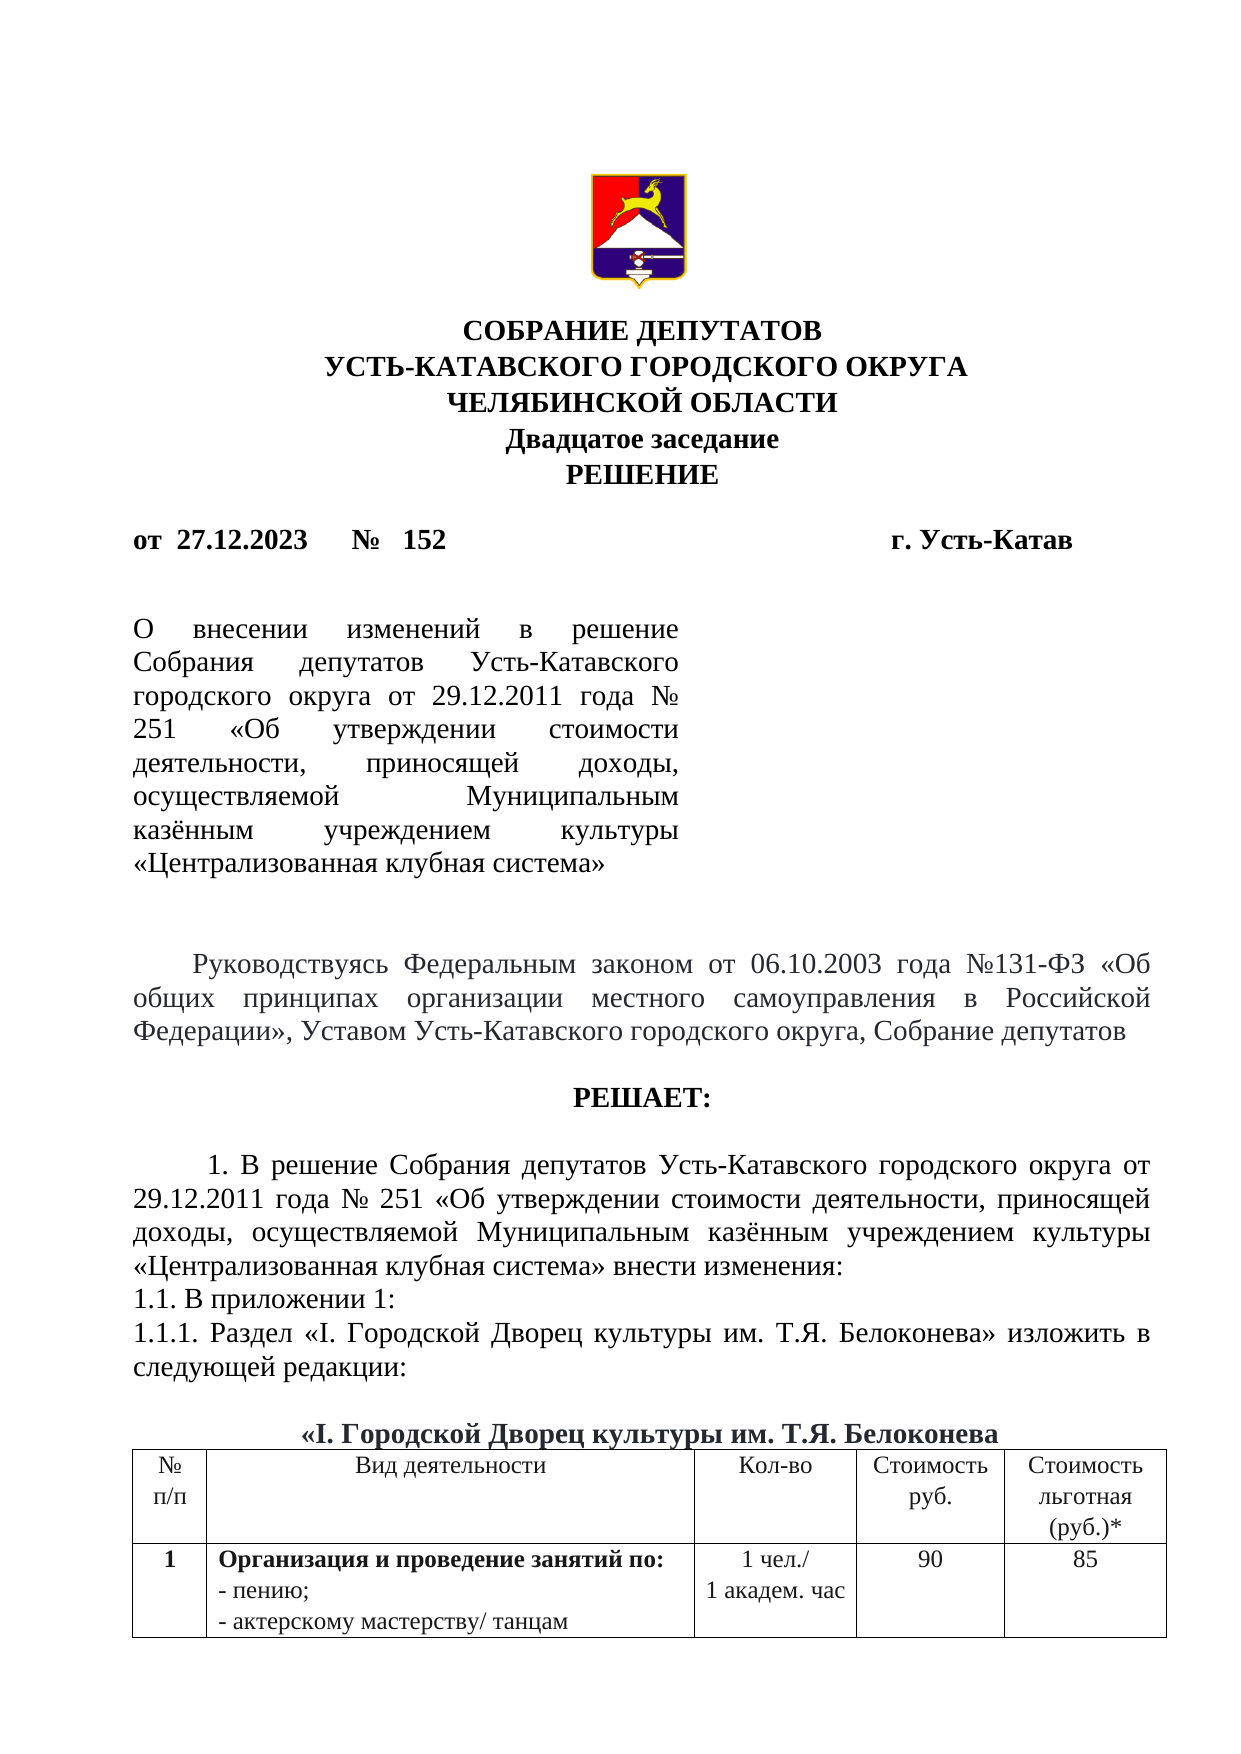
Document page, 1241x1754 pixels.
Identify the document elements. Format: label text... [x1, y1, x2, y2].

table_cell 1 [133, 1544, 206, 1637]
text О внесении изменений в решение Собрания депутатов Усть-Катавского городского округа от 29.12.2011 года № 251 «Об утверждении стоимости деятельности, приносящей доходы, осуществляемой Муниципальным казённым учреждением культуры «Централизованная клубная система» [133, 611, 679, 879]
table_header Стоимость руб. [857, 1450, 1004, 1543]
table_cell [207, 1544, 694, 1637]
table_header № п/п [133, 1450, 206, 1543]
text РЕШЕНИЕ [133, 457, 1152, 491]
subtitle «I. Городской Дворец культуры им. Т.Я. Белоконева [133, 1416, 1152, 1449]
text СОБРАНИЕ ДЕПУТАТОВ [133, 313, 1152, 346]
text Двадцатое заседание [133, 421, 1152, 455]
table_header Стоимость льготная (руб.)* [1005, 1450, 1166, 1543]
text 1. В решение Собрания депутатов Усть-Катавского городского округа от 29.12.2011 года № 251 «Об утверждении стоимости деятельности, приносящей доходы, осуществляемой Муниципальным казённым учреждением культуры «Централизованная клубная система» внести изменения: [133, 1147, 1152, 1282]
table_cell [695, 1544, 856, 1637]
table_cell 90 [857, 1544, 1004, 1637]
table_cell 85 [1005, 1544, 1166, 1637]
subtitle Руководствуясь Федеральным законом от 06.10.2003 года №131-ФЗ «Об общих принципах организации местного самоуправления в Российской Федерации», Уставом Усть-Катавского городского округа, Собрание депутатов [133, 946, 1152, 1047]
text 1.1. В приложении 1: [133, 1282, 1152, 1315]
table_header Кол-во [695, 1450, 856, 1543]
text от 27.12.2023 № 152 г. Усть-Катав [133, 522, 1152, 555]
picture [580, 167, 704, 294]
text 1.1.1. Раздел «I. Городской Дворец культуры им. Т.Я. Белоконева» изложить в следующей редакции: [133, 1315, 1152, 1382]
text РЕШАЕТ: [133, 1080, 1152, 1114]
table_header Вид деятельности [207, 1450, 694, 1543]
text ЧЕЛЯБИНСКОЙ ОБЛАСТИ [133, 385, 1152, 418]
text УСТЬ-КАТАВСКОГО ГОРОДСКОГО ОКРУГА [133, 349, 1152, 382]
